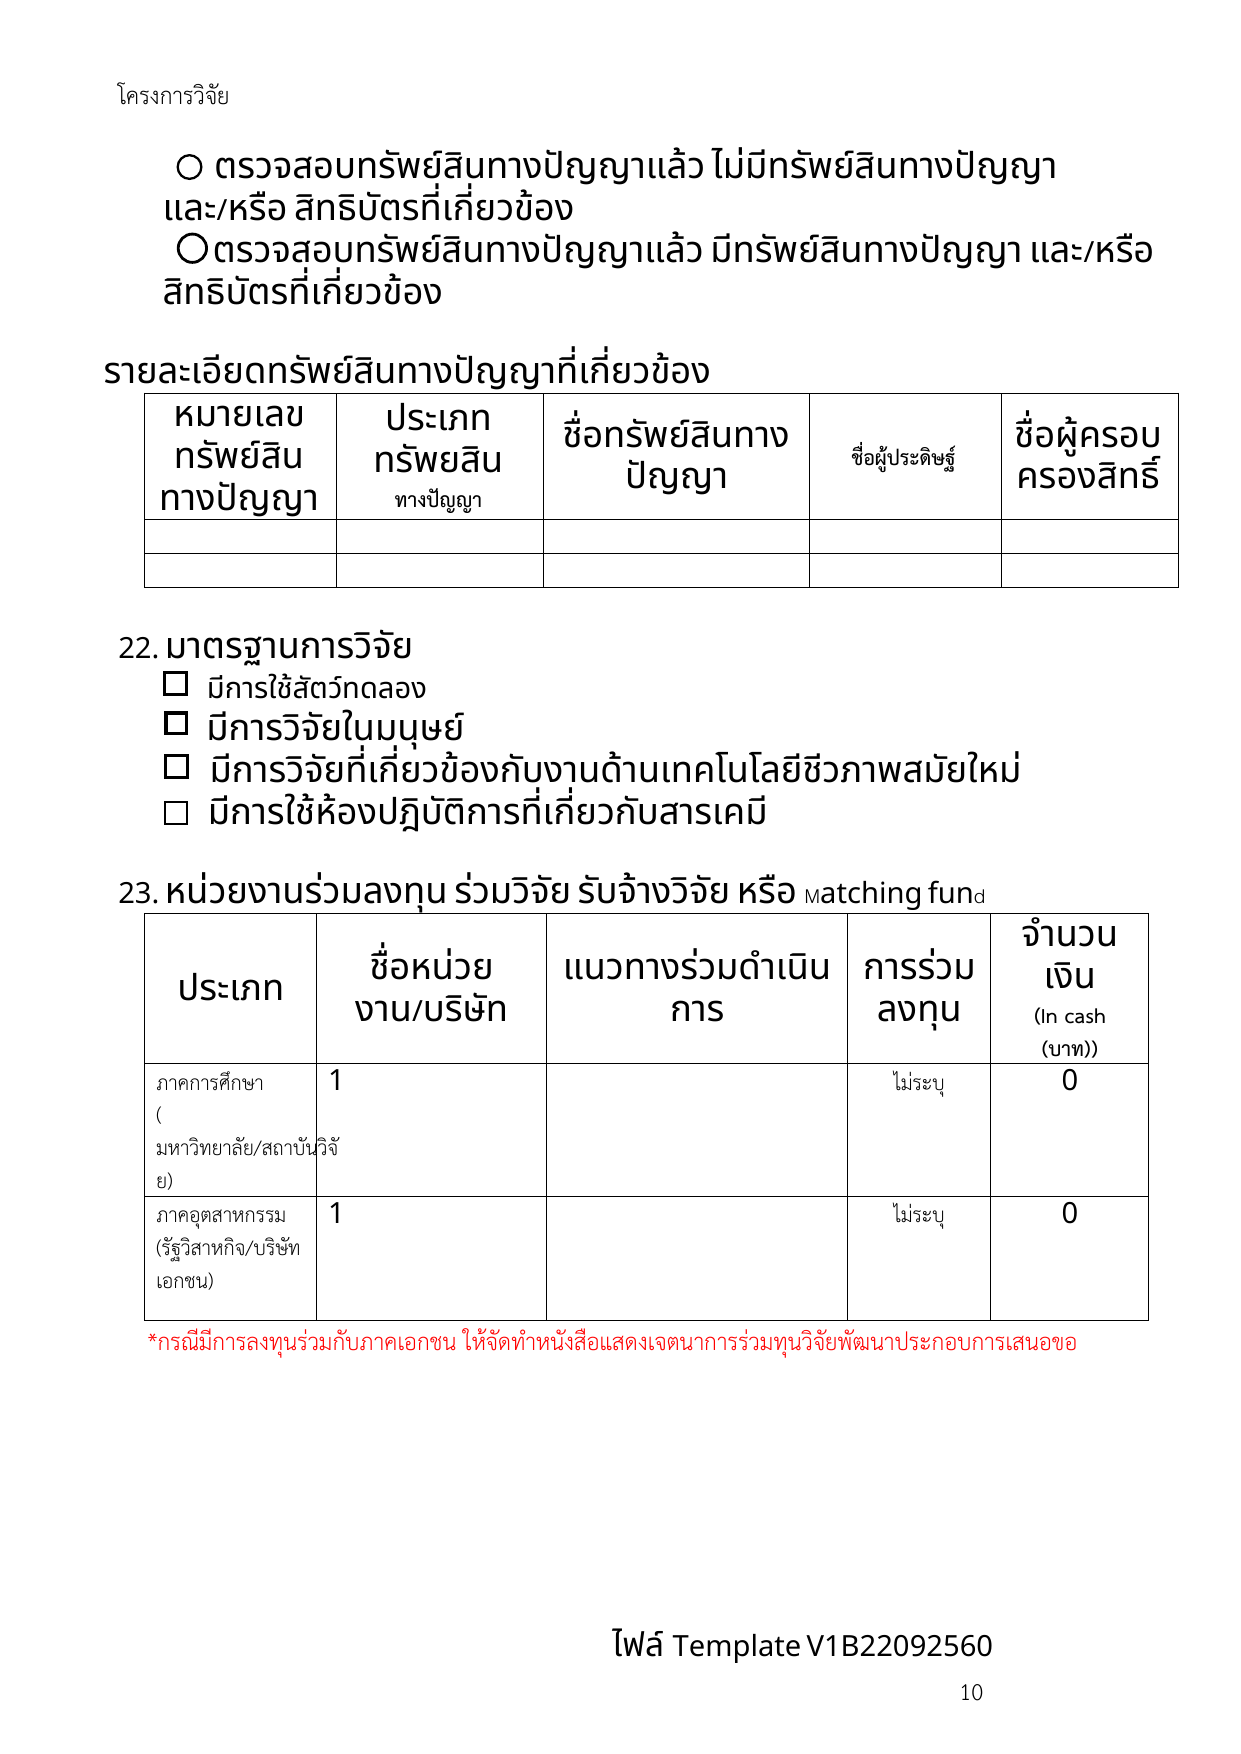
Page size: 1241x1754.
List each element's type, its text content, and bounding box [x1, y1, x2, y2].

list *กรณีมีการลงทุนร่วมกับภาคเอกชน ให้จัดทำหนังสือแสดงเจตนาการร่วมทุนวิจัยพัฒนาประกอบการเสนอขอ [148, 1321, 1162, 1359]
